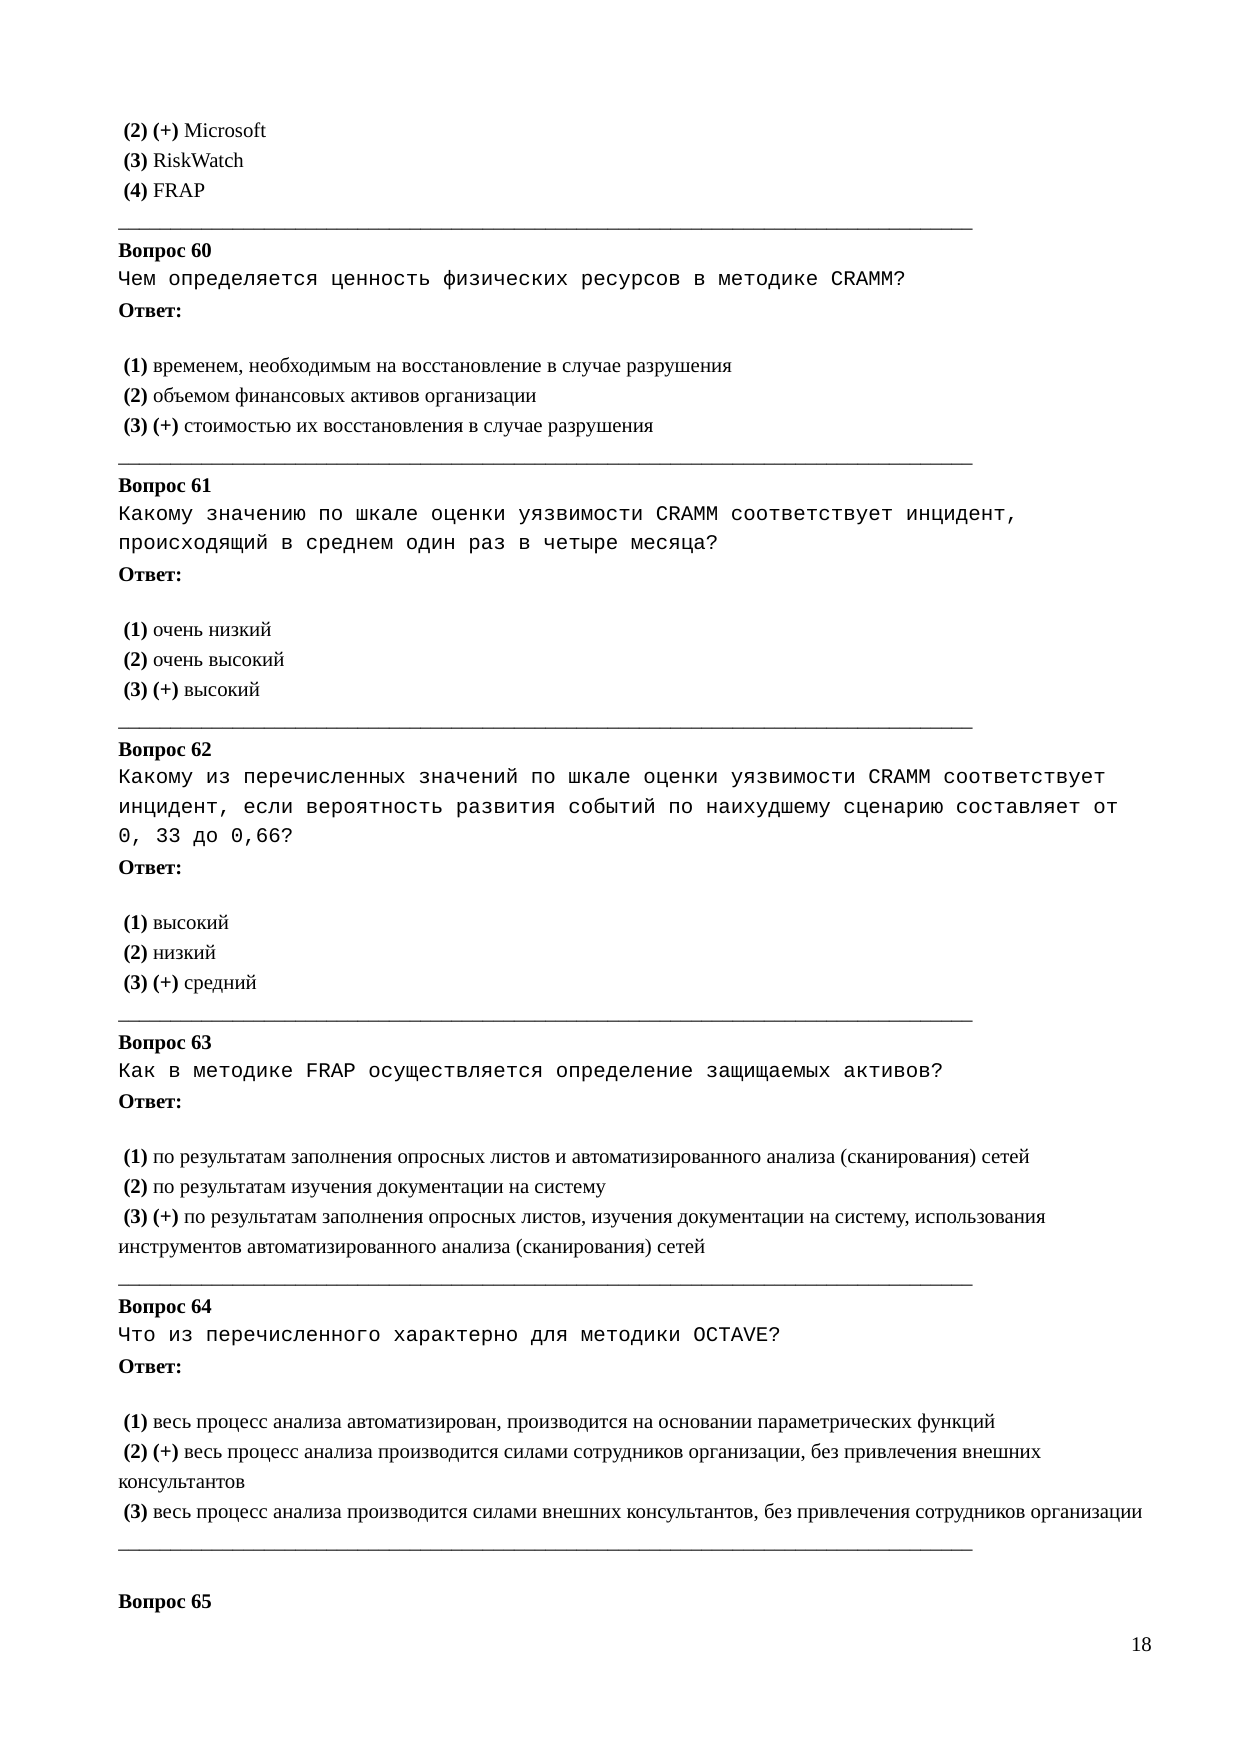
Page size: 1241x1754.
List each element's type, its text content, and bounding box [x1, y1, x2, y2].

text (3) (+) по результатам заполнения опросных листов, изучения документации на систему, использования инструментов автоматизированного анализа (сканирования) сетей [118, 1204, 1152, 1258]
text (1) по результатам заполнения опросных листов и автоматизированного анализа (сканирования) сетей [118, 1144, 1152, 1168]
text Что из перечисленного характерно для методики OCTAVE? [118, 1324, 1152, 1348]
text (2) (+) Microsoft [118, 118, 1152, 142]
text __________________________________________________________________________________ [118, 707, 1152, 731]
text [118, 208, 1152, 232]
text Ответ: [118, 1089, 1152, 1113]
text Ответ: [118, 855, 1152, 879]
text (2) по результатам изучения документации на систему [118, 1174, 1152, 1198]
text (3) (+) средний [118, 970, 1152, 994]
text __________________________________________________________________________________ [118, 443, 1152, 467]
text (3) весь процесс анализа производится силами внешних консультантов, без привлечения сотрудников организации [118, 1499, 1152, 1523]
text (1) временем, необходимым на восстановление в случае разрушения [118, 353, 1152, 377]
text (3) RiskWatch [118, 148, 1152, 172]
text (2) низкий [118, 940, 1152, 964]
text (2) (+) весь процесс анализа производится силами сотрудников организации, без привлечения внешних консультантов [118, 1439, 1152, 1493]
text (3) (+) высокий [118, 677, 1152, 701]
text Вопрос 61 [118, 473, 1152, 497]
text (1) высокий [118, 910, 1152, 934]
text (1) очень низкий [118, 617, 1152, 641]
text (4) FRAP [118, 178, 1152, 202]
text Ответ: [118, 1354, 1152, 1378]
text Ответ: [118, 562, 1152, 586]
text __________________________________________________________________________________ [118, 1264, 1152, 1288]
text (2) очень высокий [118, 647, 1152, 671]
text Чем определяется ценность физических ресурсов в методике CRAMM? [118, 268, 1152, 292]
text Как в методике FRAP осуществляется определение защищаемых активов? [118, 1060, 1152, 1084]
text Вопрос 62 [118, 737, 1152, 761]
text Ответ: [118, 298, 1152, 322]
text (1) весь процесс анализа автоматизирован, производится на основании параметрических функций [118, 1409, 1152, 1433]
text Вопрос 64 [118, 1294, 1152, 1318]
text Какому из перечисленных значений по шкале оценки уязвимости CRAMM соответствует инцидент, если вероятность развития событий по наихудшему сценарию составляет от 0, 33 до 0,66? [118, 767, 1152, 849]
text (3) (+) стоимостью их восстановления в случае разрушения [118, 413, 1152, 437]
text Вопрос 65 [118, 1589, 1152, 1613]
text Какому значению по шкале оценки уязвимости CRAMM соответствует инцидент, происходящий в среднем один раз в четыре месяца? [118, 503, 1152, 556]
text (2) объемом финансовых активов организации [118, 383, 1152, 407]
text Вопрос 63 [118, 1030, 1152, 1054]
text __________________________________________________________________________________ [118, 1529, 1152, 1553]
text Вопрос 60 [118, 238, 1152, 262]
text __________________________________________________________________________________ [118, 1000, 1152, 1024]
